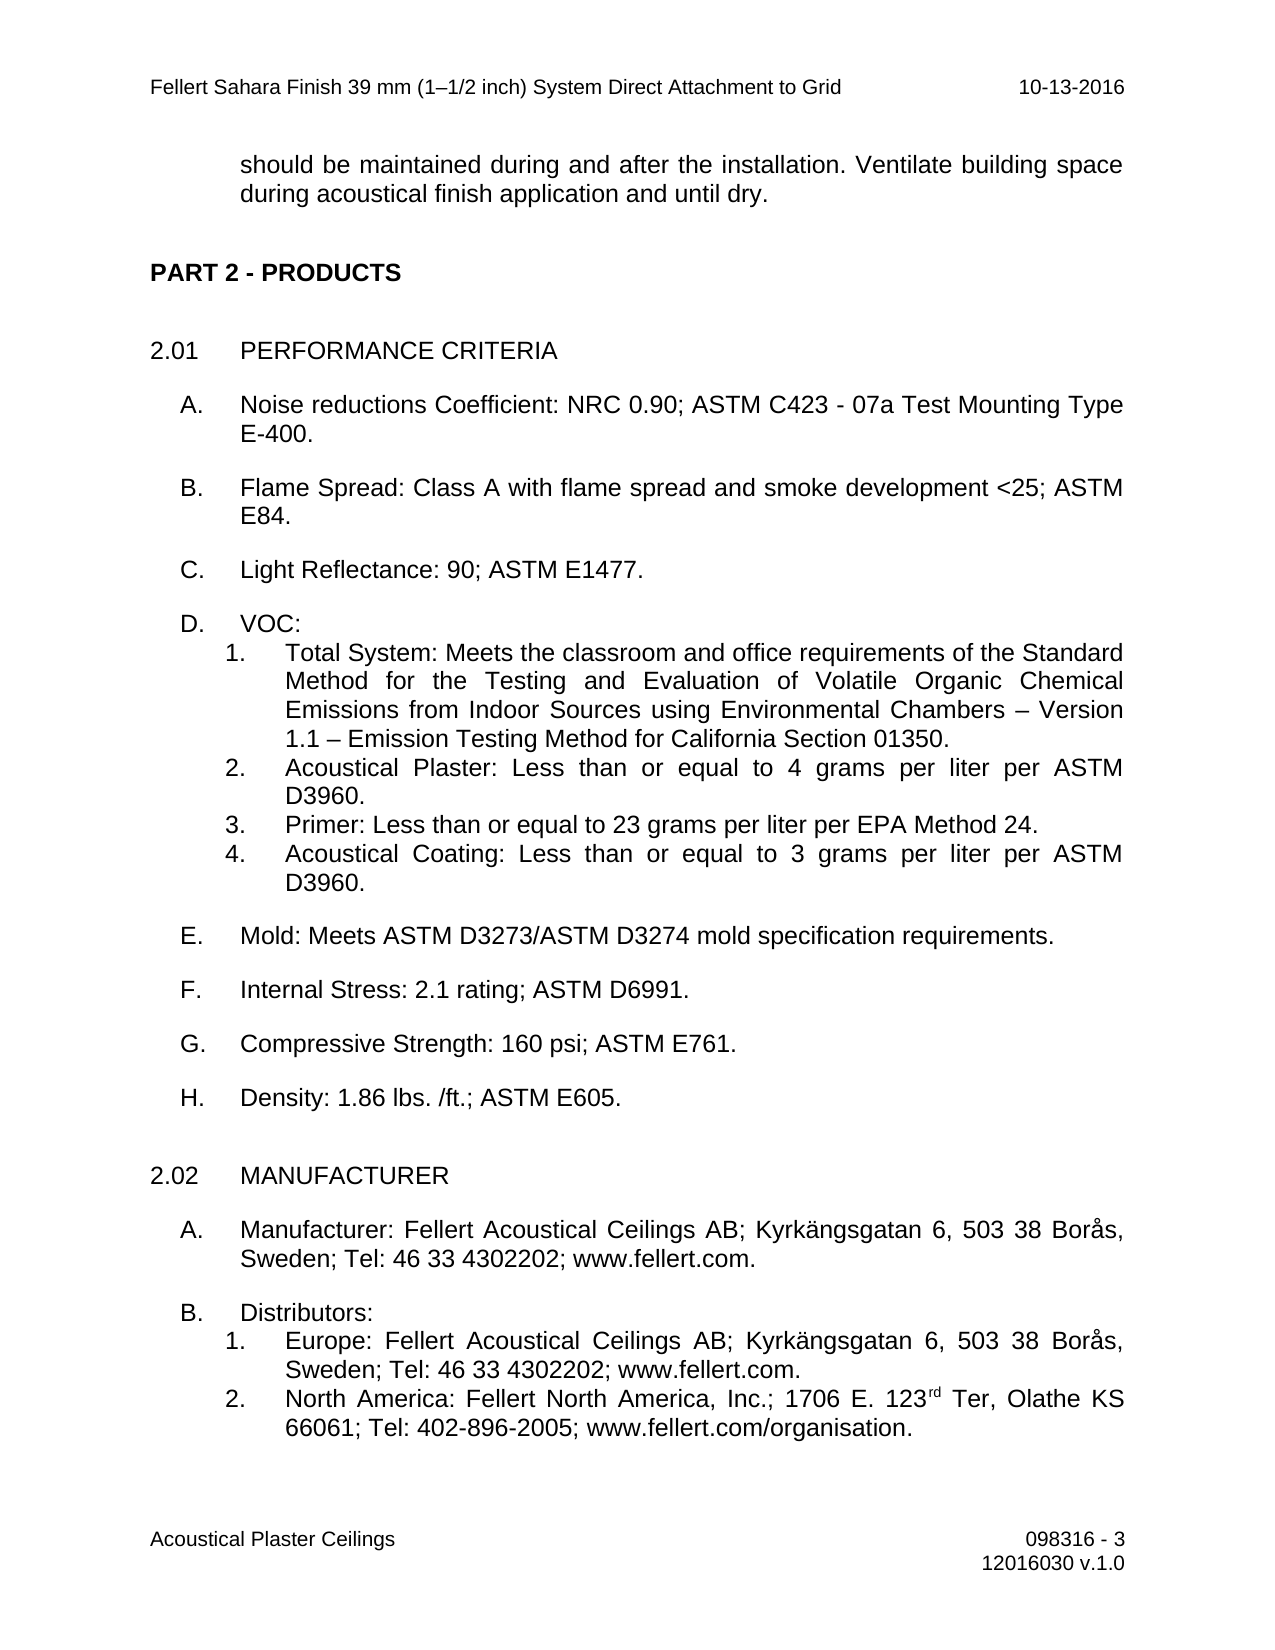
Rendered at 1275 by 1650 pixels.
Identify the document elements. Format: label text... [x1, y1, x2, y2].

text MANUFACTURER [150, 1161, 1125, 1190]
text Flame Spread: Class A with flame spread and smoke development <25; ASTM E84. [180, 472, 1125, 530]
text Primer: Less than or equal to 23 grams per liter per EPA Method 24. [225, 810, 1125, 839]
text Acoustical Plaster: Less than or equal to 4 grams per liter per ASTM D3960. [225, 752, 1125, 810]
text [180, 150, 1125, 207]
text Manufacturer: Fellert Acoustical Ceilings AB; Kyrkängsgatan 6, 503 38 Borås, Sweden; Tel: 46 33 4302202; www.fellert.com. [180, 1215, 1125, 1272]
text Compressive Strength: 160 psi; ASTM E761. [180, 1029, 1125, 1057]
text Mold: Meets ASTM D3273/ASTM D3274 mold specification requirements. [180, 921, 1125, 950]
text Acoustical Coating: Less than or equal to 3 grams per liter per ASTM D3960. [225, 839, 1125, 896]
text North America: Fellert North America, Inc.; 1706 E. 123rd Ter, Olathe KS 66061; Tel: 402-896-2005; www.fellert.com/organisation. [225, 1384, 1125, 1441]
text Noise reductions Coefficient: NRC 0.90; ASTM C423 - 07a Test Mounting Type E-400. [180, 390, 1125, 447]
text Distributors: [180, 1297, 1125, 1326]
text PERFORMANCE CRITERIA [150, 336, 1125, 365]
text PRODUCTS [150, 257, 1125, 286]
text VOC: [180, 609, 1125, 637]
text Total System: Meets the classroom and office requirements of the Standard Method for the Testing and Evaluation of Volatile Organic Chemical Emissions from Indoor Sources using Environmental Chambers – Version 1.1 – Emission Testing Method for California Section 01350. [225, 637, 1125, 752]
text Light Reflectance: 90; ASTM E1477. [180, 555, 1125, 584]
text Internal Stress: 2.1 rating; ASTM D6991. [180, 975, 1125, 1004]
text Density: 1.86 lbs. /ft.; ASTM E605. [180, 1082, 1125, 1111]
text Europe: Fellert Acoustical Ceilings AB; Kyrkängsgatan 6, 503 38 Borås, Sweden; Tel: 46 33 4302202; www.fellert.com. [225, 1326, 1125, 1384]
